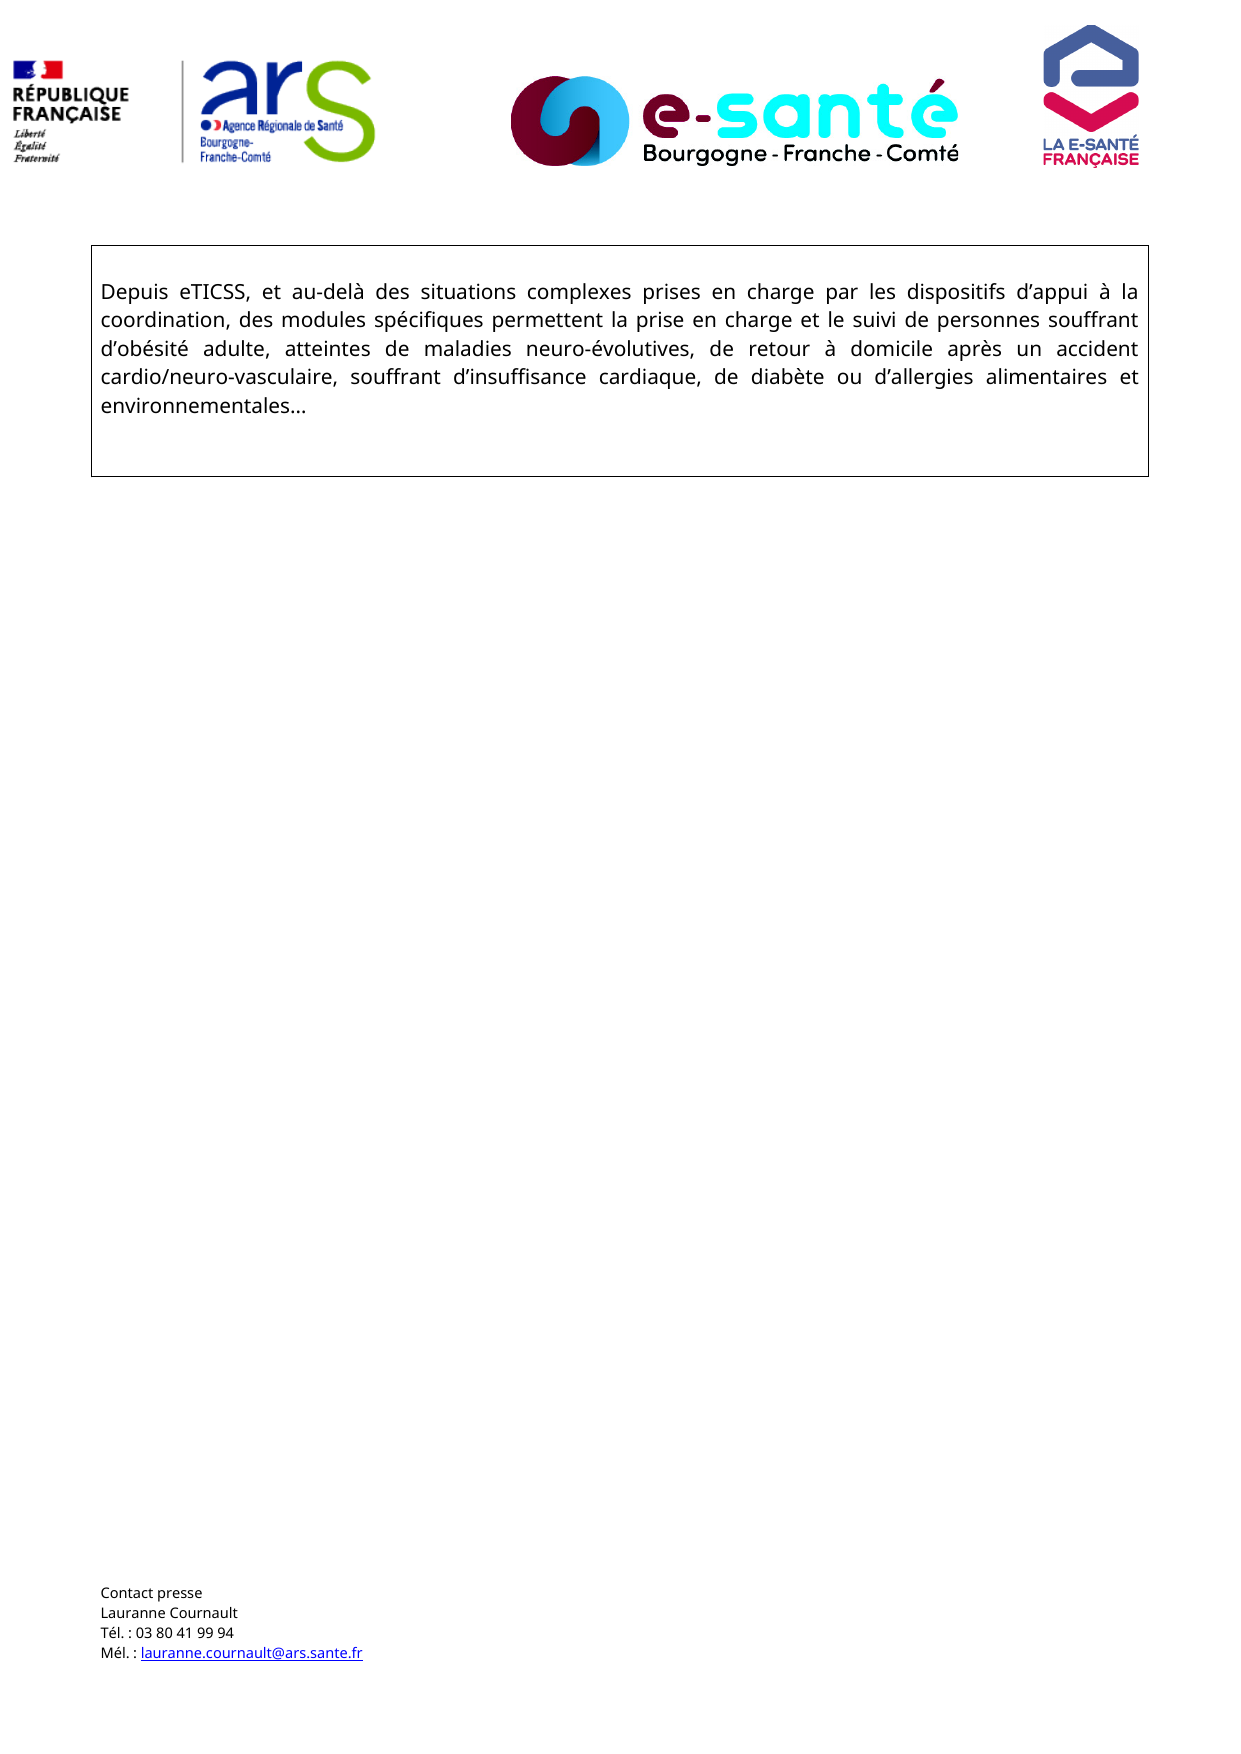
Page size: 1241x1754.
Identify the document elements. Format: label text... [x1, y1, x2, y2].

picture [1043, 25, 1139, 168]
picture [12, 58, 400, 165]
text Depuis eTICSS, et au-delà des situations complexes prises en charge par les dispositifs d’appui à la coordination, des modules spécifiques permettent la prise en charge et le suivi de personnes souffrant d’obésité adulte, atteintes de maladies neuro-évolutives, de retour à domicile après un accident cardio/neuro-vasculaire, souffrant d’insuffisance cardiaque, de diabète ou d’allergies alimentaires et environnementales… [100, 277, 1140, 419]
picture [511, 76, 959, 166]
